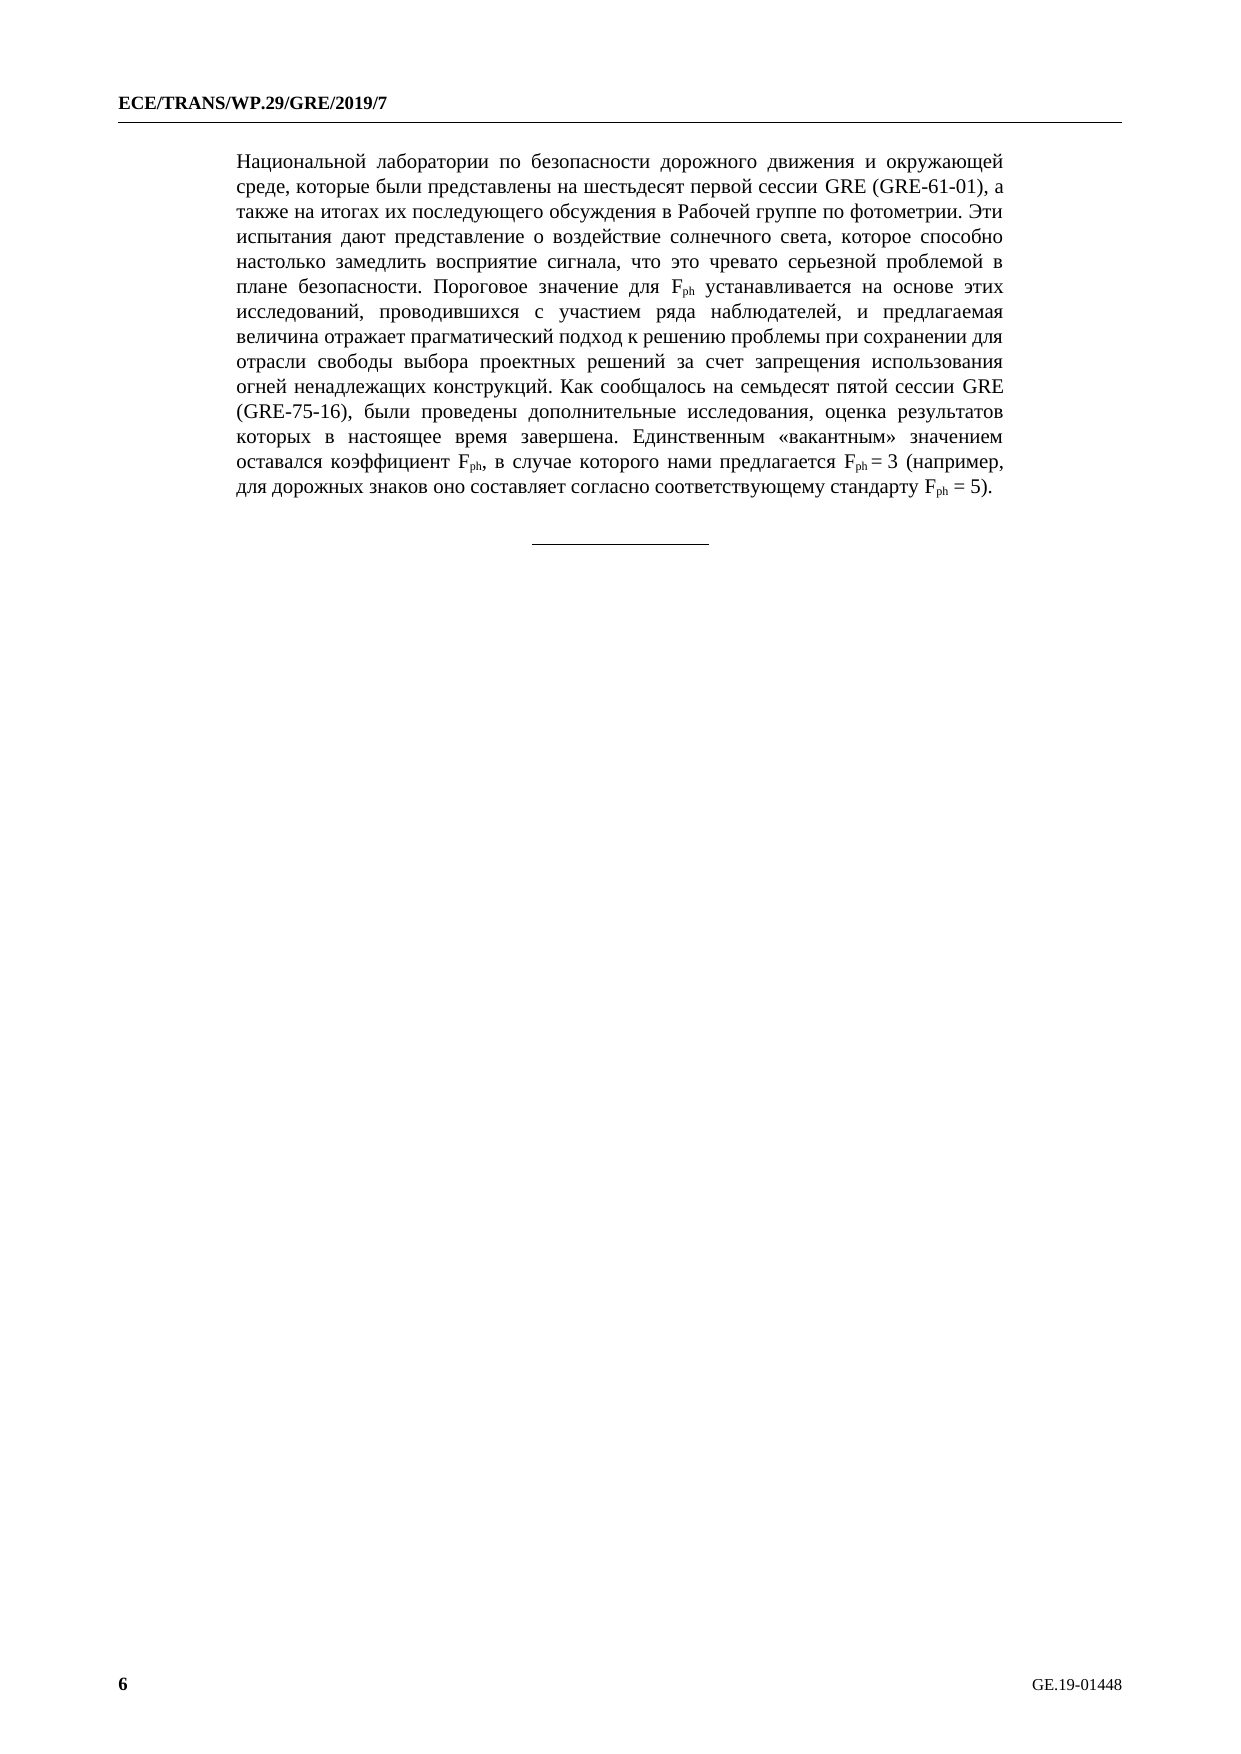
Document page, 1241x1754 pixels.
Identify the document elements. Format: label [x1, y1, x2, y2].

text [236, 148, 1004, 498]
